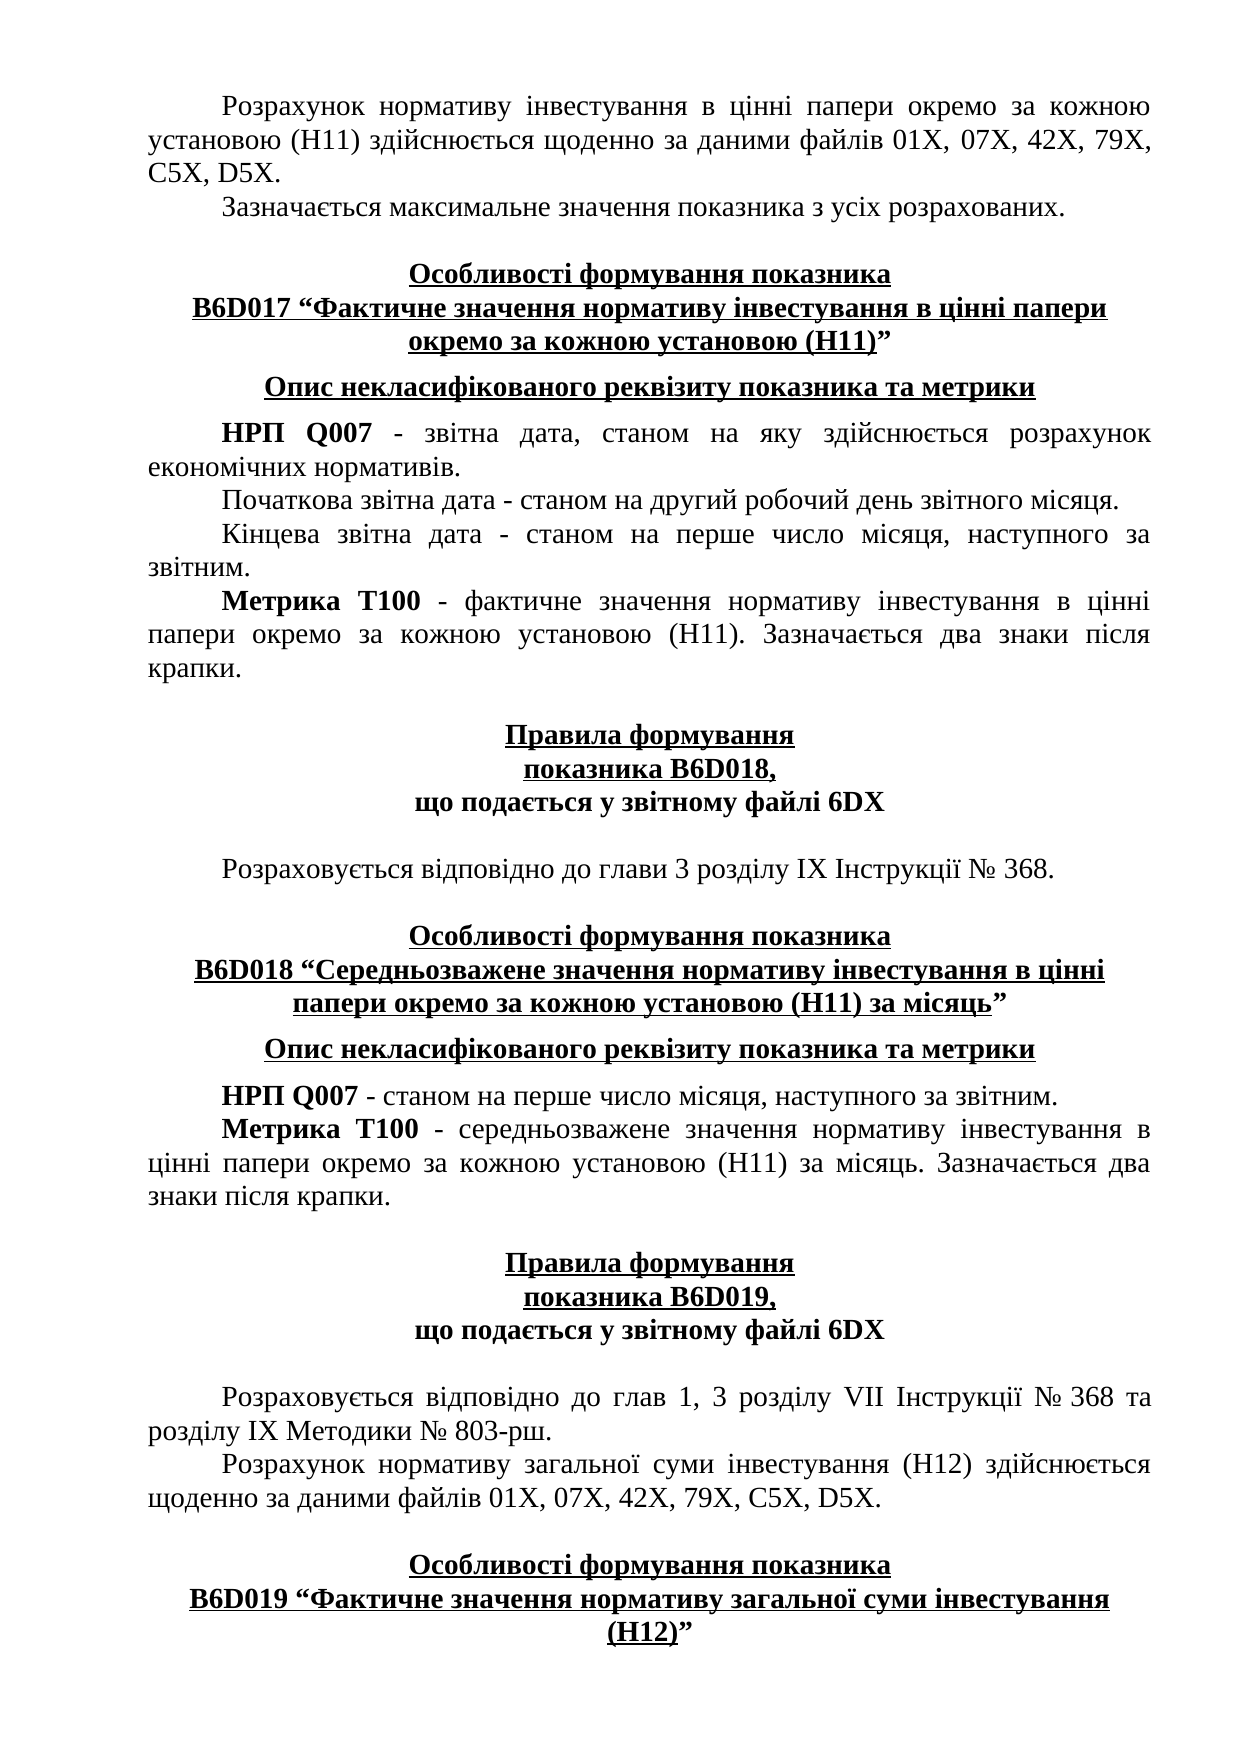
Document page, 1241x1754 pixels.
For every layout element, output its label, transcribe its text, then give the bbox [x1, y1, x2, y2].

text Правила формування [148, 1245, 1152, 1279]
text Розрахунок нормативу інвестування в цінні папери окремо за кожною установою (Н11) здійснюється щоденно за даними файлів 01X, 07X, 42X, 79X, C5X, D5X. [148, 88, 1152, 189]
text показника B6D018, [148, 751, 1152, 784]
text Особливості формування показника [148, 256, 1152, 290]
text Розрахунок нормативу загальної суми інвестування (Н12) здійснюється щоденно за даними файлів 01X, 07X, 42X, 79X, C5X, D5X. [148, 1447, 1152, 1514]
text Правила формування [148, 717, 1152, 751]
text НРП Q007 - звітна дата, станом на яку здійснюється розрахунок економічних нормативів. [148, 415, 1152, 482]
text Опис некласифікованого реквізиту показника та метрики [148, 369, 1152, 403]
text Зазначається максимальне значення показника з усіх розрахованих. [148, 189, 1152, 223]
text Метрика T100 - середньозважене значення нормативу інвестування в цінні папери окремо за кожною установою (Н11) за місяць. Зазначається два знаки після крапки. [148, 1111, 1152, 1212]
text Кінцева звітна дата - станом на перше число місяця, наступного за звітним. [148, 516, 1152, 583]
text показника B6D019, [148, 1279, 1152, 1312]
text Метрика T100 - фактичне значення нормативу інвестування в цінні папери окремо за кожною установою (Н11). Зазначається два знаки після крапки. [148, 583, 1152, 684]
text Розраховується відповідно до глави 3 розділу IX Інструкції № 368. [148, 851, 1152, 885]
text B6D018 “Середньозважене значення нормативу інвестування в цінні папери окремо за кожною установою (Н11) за місяць” [148, 952, 1152, 1019]
text Особливості формування показника [148, 1547, 1152, 1581]
text B6D019 “Фактичне значення нормативу загальної суми інвестування (Н12)” [148, 1581, 1152, 1648]
text НРП Q007 - станом на перше число місяця, наступного за звітним. [148, 1078, 1152, 1111]
text Особливості формування показника [148, 918, 1152, 952]
text B6D017 “Фактичне значення нормативу інвестування в цінні папери окремо за кожною установою (Н11)” [148, 290, 1152, 357]
text що подається у звітному файлі 6DX [148, 784, 1152, 818]
text Початкова звітна дата - станом на другий робочий день звітного місяця. [148, 482, 1152, 516]
text Розраховується відповідно до глав 1, 3 розділу VII Інструкції № 368 та розділу ІХ Методики № 803-рш. [148, 1379, 1152, 1447]
text Опис некласифікованого реквізиту показника та метрики [148, 1032, 1152, 1065]
text що подається у звітному файлі 6DX [148, 1312, 1152, 1346]
